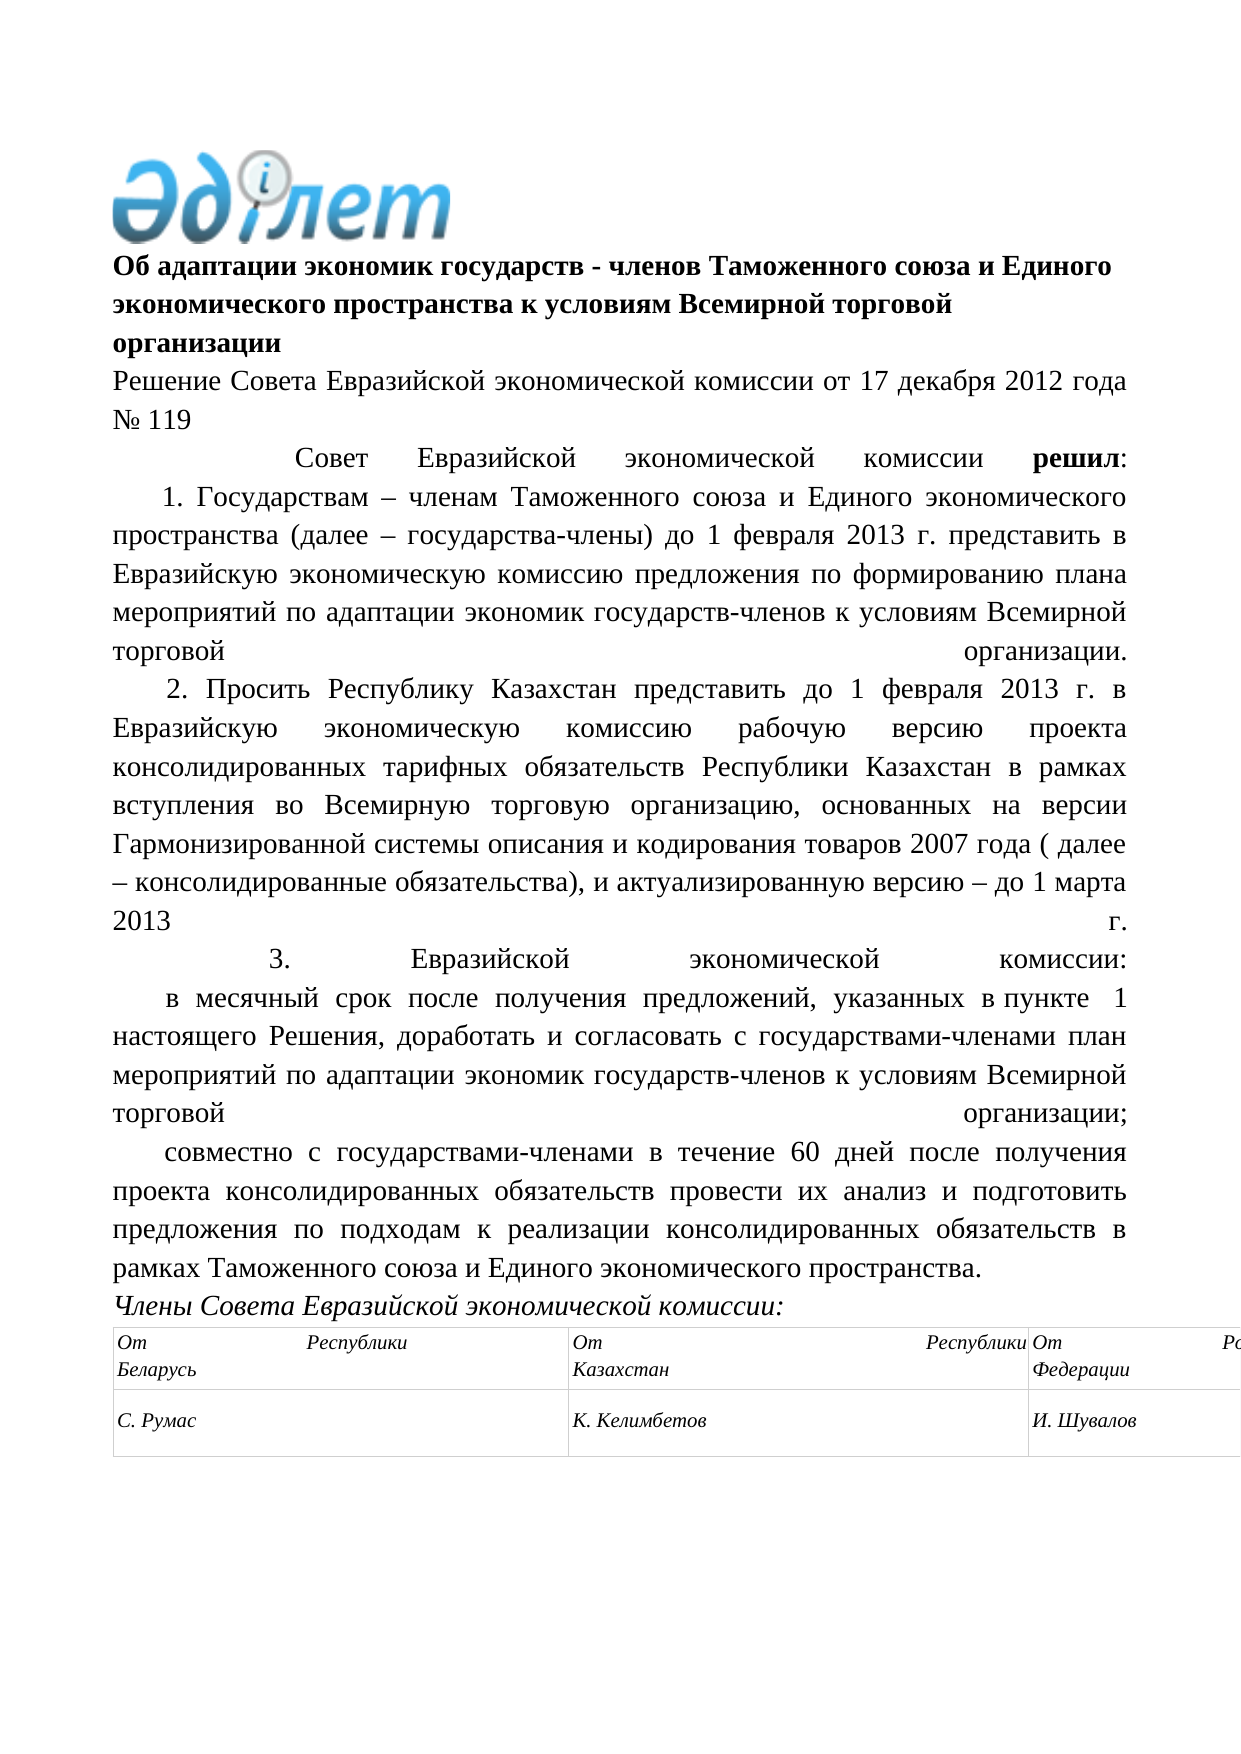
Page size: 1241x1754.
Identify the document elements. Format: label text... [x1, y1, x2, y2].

table_cell К. Келимбетов [569, 1390, 1028, 1456]
table_cell И. Шувалов [1029, 1390, 1240, 1456]
table_header От Российской Федерации [1029, 1328, 1240, 1389]
table_header От Республики Казахстан [569, 1328, 1028, 1389]
text Совет Евразийской экономической комиссии решил: 1. Государствам – членам Таможенного союза и Единого экономического пространства (далее – государства-члены) до 1 февраля 2013 г. представить в Евразийскую экономическую комиссию предложения по формированию плана мероприятий по адаптации экономик государств-членов к условиям Всемирной торговой организации. 2. Просить Республику Казахстан представить до 1 февраля 2013 г. в Евразийскую экономическую комиссию рабочую версию проекта консолидированных тарифных обязательств Республики Казахстан в рамках вступления во Всемирную торговую организацию, основанных на версии Гармонизированной системы описания и кодирования товаров 2007 года ( далее – консолидированные обязательства), и актуализированную версию – до 1 марта 2013 г. 3. Евразийской экономической комиссии: в месячный срок после получения предложений, указанных в пункте 1 настоящего Решения, доработать и согласовать с государствами-членами план мероприятий по адаптации экономик государств-членов к условиям Всемирной торговой организации; совместно с государствами-членами в течение 60 дней после получения проекта консолидированных обязательств провести их анализ и подготовить предложения по подходам к реализации консолидированных обязательств в рамках Таможенного союза и Единого экономического пространства. [112, 440, 1128, 1283]
table_cell С. Румас [114, 1390, 568, 1456]
picture [112, 150, 451, 244]
table_header От Республики Беларусь [114, 1328, 568, 1389]
text Об адаптации экономик государств - членов Таможенного союза и Единого экономического пространства к условиям Всемирной торговой организации [112, 248, 1128, 358]
text Решение Совета Евразийской экономической комиссии от 17 декабря 2012 года № 119 [112, 363, 1128, 435]
text Члены Совета Евразийской экономической комиссии: [112, 1288, 1128, 1322]
